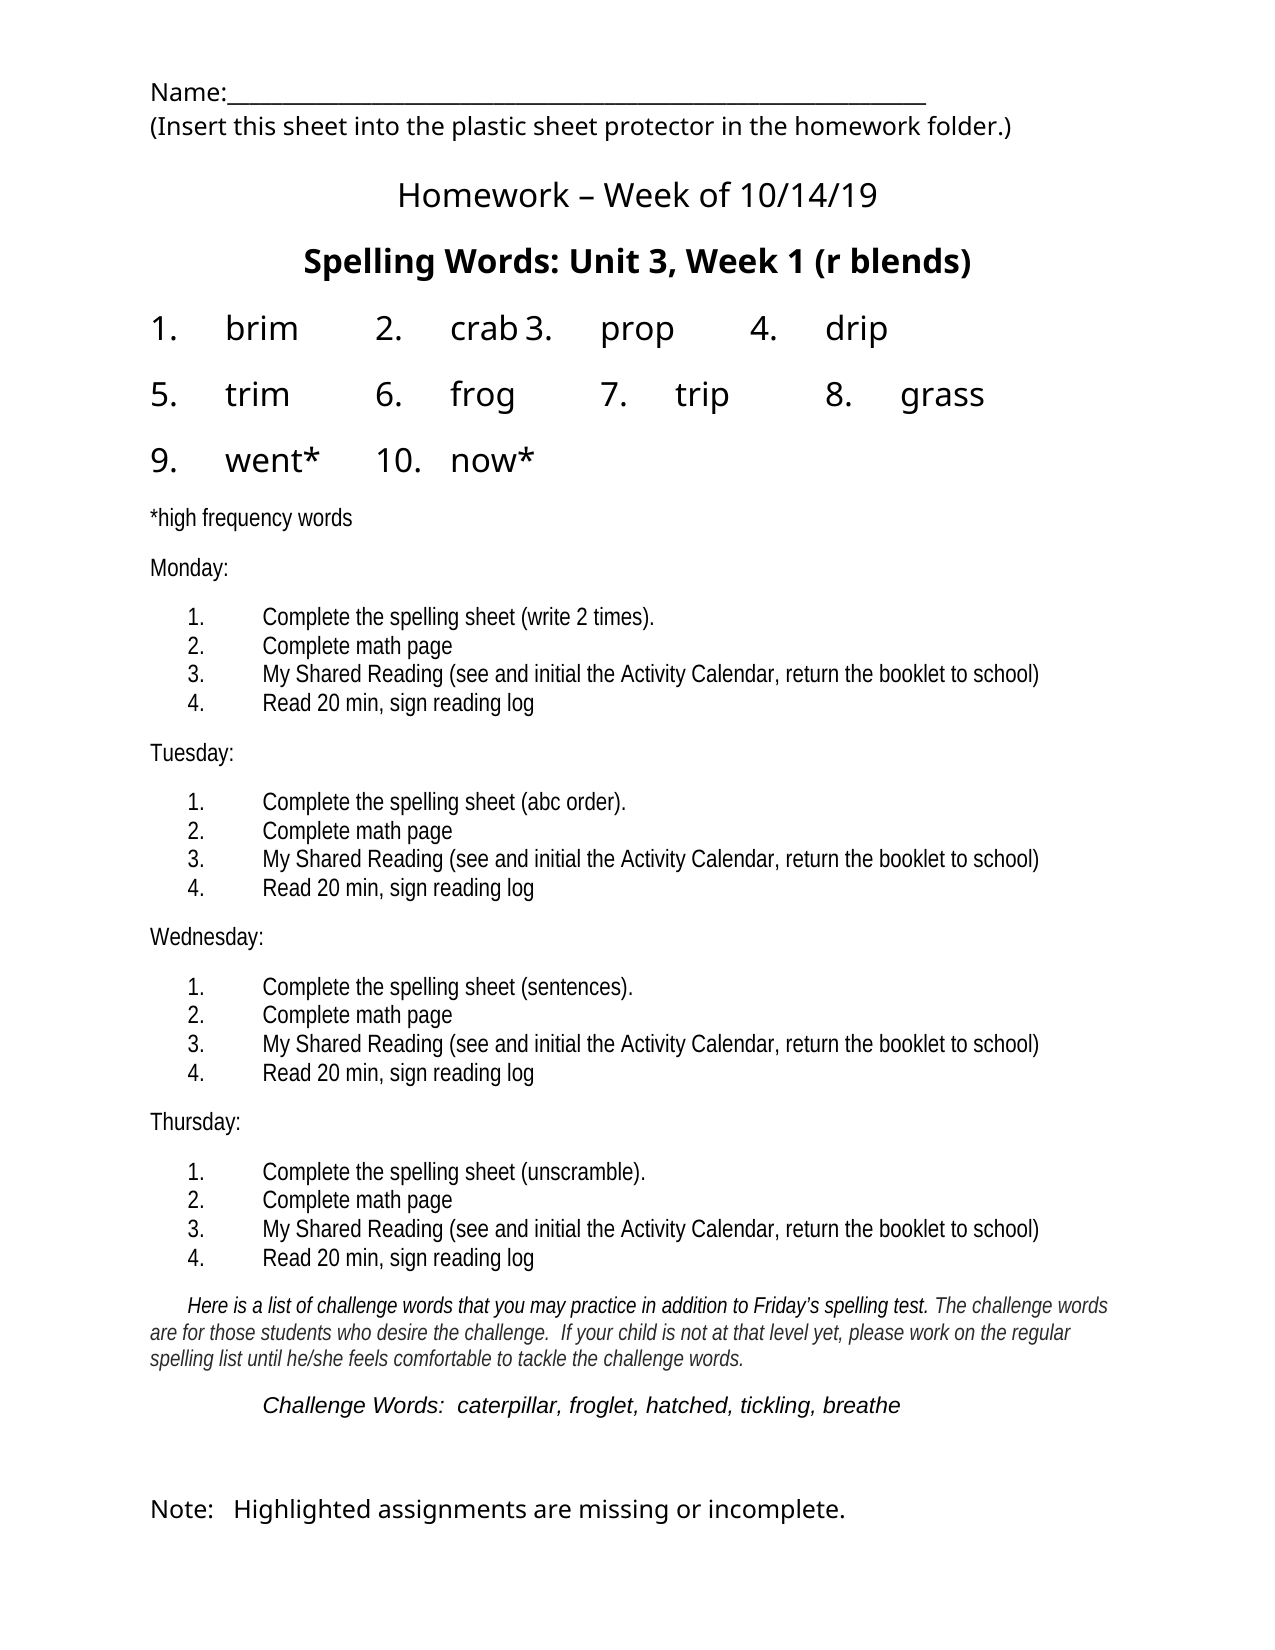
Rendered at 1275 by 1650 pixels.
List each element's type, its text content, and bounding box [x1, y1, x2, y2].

list My Shared Reading (see and initial the Activity Calendar, return the booklet to school) [187, 659, 1125, 688]
text *high frequency words [150, 503, 1125, 532]
list My Shared Reading (see and initial the Activity Calendar, return the booklet to school) [187, 844, 1125, 873]
list Complete the spelling sheet (unscramble). [187, 1157, 1125, 1185]
list My Shared Reading (see and initial the Activity Calendar, return the booklet to school) [187, 1214, 1125, 1243]
list Complete the spelling sheet (sentences). [187, 972, 1125, 1001]
list My Shared Reading (see and initial the Activity Calendar, return the booklet to school) [187, 1029, 1125, 1058]
list Complete math page [187, 1001, 1125, 1029]
list Complete the spelling sheet (abc order). [187, 787, 1125, 816]
list Read 20 min, sign reading log [187, 873, 1125, 902]
list Read 20 min, sign reading log [187, 1058, 1125, 1086]
list Complete math page [187, 631, 1125, 659]
text Tuesday: [150, 737, 1125, 766]
text Monday: [150, 553, 1125, 581]
text Here is a list of challenge words that you may practice in addition to Friday’s spelling test. The challenge words are for those students who desire the challenge. If your child is not at that level yet, please work on the regular spelling list until he/she feels comfortable to tackle the challenge words. [150, 1292, 1125, 1371]
text Homework – Week of 10/14/19 [150, 172, 1125, 217]
text Spelling Words: Unit 3, Week 1 (r blends) [150, 238, 1125, 283]
text 9. went* 10. now* [150, 437, 1125, 482]
list brim 2. crab 3. prop 4. drip [150, 304, 1125, 350]
text Thursday: [150, 1107, 1125, 1136]
list Read 20 min, sign reading log [187, 1243, 1125, 1271]
text 5. trim 6. frog 7. trip 8. grass [150, 371, 1125, 416]
list Challenge Words: caterpillar, froglet, hatched, tickling, breathe [262, 1392, 1125, 1418]
list Complete math page [187, 1185, 1125, 1214]
list Complete the spelling sheet (write 2 times). [187, 602, 1125, 631]
list Read 20 min, sign reading log [187, 688, 1125, 717]
text Wednesday: [150, 922, 1125, 951]
list Complete math page [187, 816, 1125, 844]
